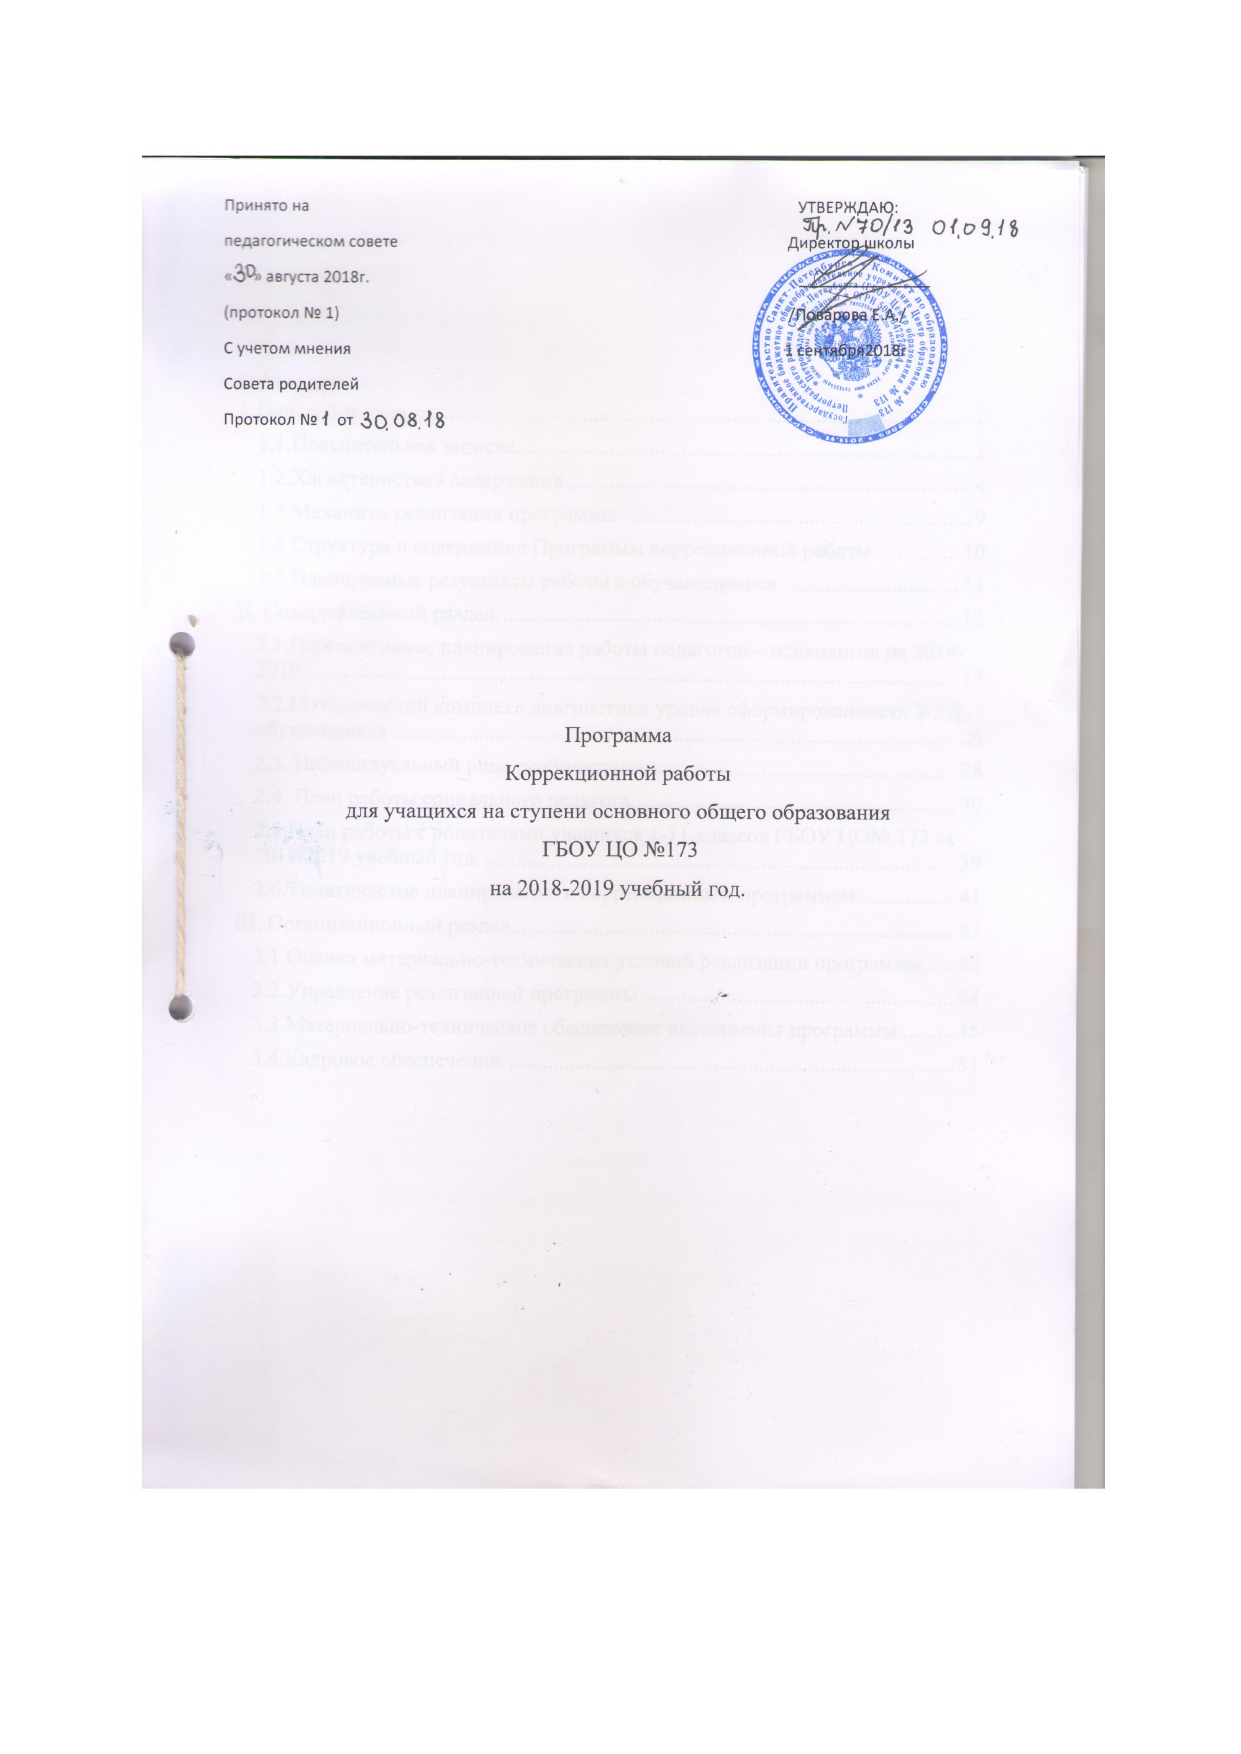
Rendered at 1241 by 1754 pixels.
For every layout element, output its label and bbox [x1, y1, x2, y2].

picture [133, 151, 1110, 1493]
